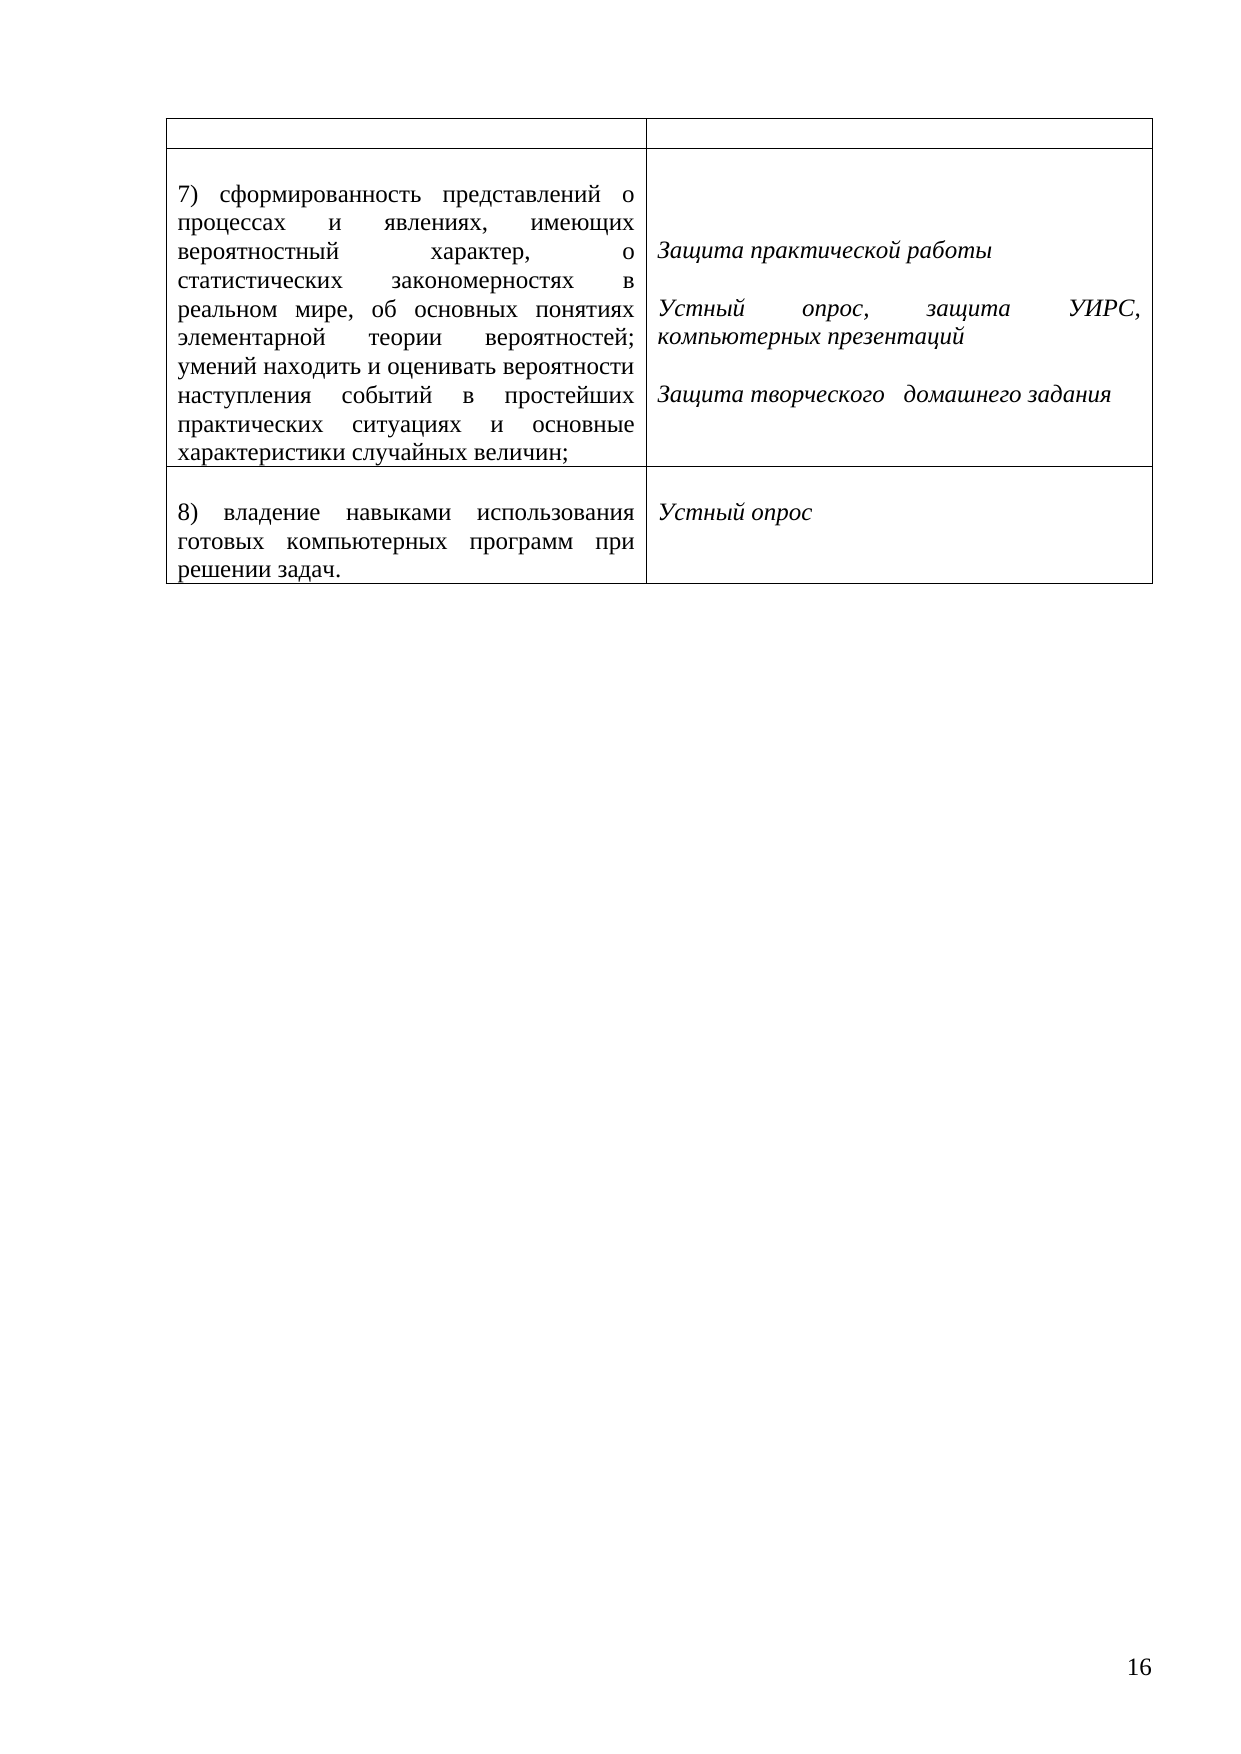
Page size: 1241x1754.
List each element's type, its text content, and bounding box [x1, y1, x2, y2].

table_cell [167, 149, 646, 178]
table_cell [647, 119, 1152, 148]
table_cell Устный опрос [647, 497, 1152, 583]
table_cell 8) владение навыками использования готовых компьютерных программ при решении задач. [167, 497, 646, 583]
table_cell 7) сформированность представлений о процессах и явлениях, имеющих вероятностный характер, о статистических закономерностях в реальном мире, об основных понятиях элементарной теории вероятностей; умений находить и оценивать вероятности наступления событий в простейших практических ситуациях и основные характеристики случайных величин; [167, 179, 646, 466]
table_cell [167, 467, 646, 496]
table_cell [647, 467, 1152, 496]
table_cell Защита практической работы Устный опрос, защита УИРС, компьютерных презентаций Защита творческого домашнего задания [647, 149, 1152, 466]
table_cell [167, 119, 646, 148]
